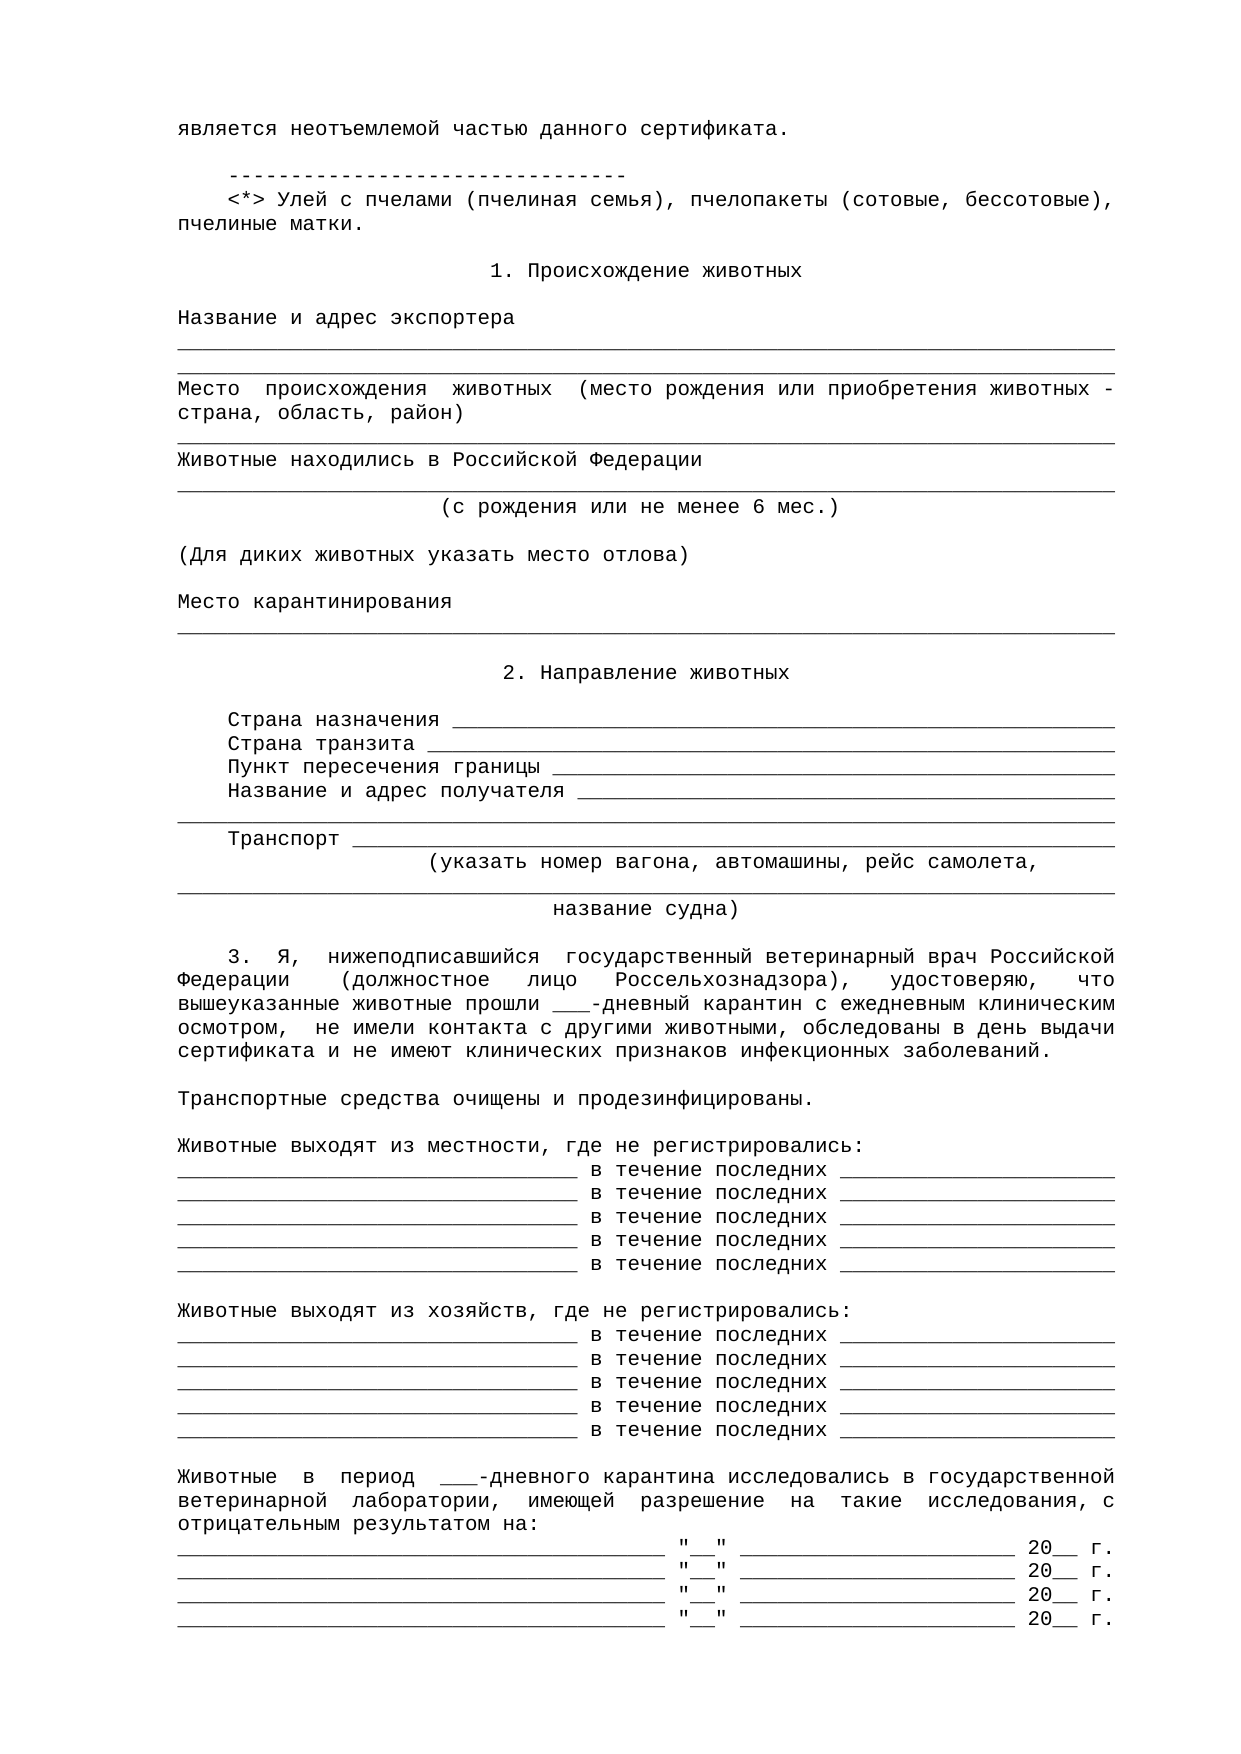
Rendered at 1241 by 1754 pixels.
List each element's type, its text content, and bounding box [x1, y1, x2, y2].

text ________________________________ в течение последних ______________________ [177, 1371, 1152, 1395]
text ________________________________ в течение последних ______________________ [177, 1324, 1152, 1348]
text (указать номер вагона, автомашины, рейс самолета, [177, 851, 1152, 875]
text ___________________________________________________________________________ [177, 473, 1152, 496]
text является неотъемлемой частью данного сертификата. [177, 118, 1152, 142]
text осмотром, не имели контакта с другими животными, обследованы в день выдачи [177, 1017, 1152, 1040]
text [177, 1584, 1152, 1608]
text Животные находились в Российской Федерации [177, 449, 1152, 473]
text Место происхождения животных (место рождения или приобретения животных - [177, 378, 1152, 402]
text 3. Я, нижеподписавшийся государственный ветеринарный врач Российской [177, 946, 1152, 969]
text Пункт пересечения границы _____________________________________________ [177, 757, 1152, 780]
text Страна назначения _____________________________________________________ [177, 709, 1152, 733]
text Федерации (должностное лицо Россельхознадзора), удостоверяю, что [177, 969, 1152, 993]
text ___________________________________________________________________________ [177, 354, 1152, 378]
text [177, 1561, 1152, 1584]
text -------------------------------- [177, 165, 1152, 189]
text 1. Происхождение животных [177, 260, 1152, 284]
text <*> Улей с пчелами (пчелиная семья), пчелопакеты (сотовые, бессотовые), [177, 189, 1152, 213]
text ________________________________ в течение последних ______________________ [177, 1419, 1152, 1442]
text ________________________________ в течение последних ______________________ [177, 1348, 1152, 1371]
text (Для диких животных указать место отлова) [177, 544, 1152, 567]
text Животные в период ___-дневного карантина исследовались в государственной [177, 1466, 1152, 1489]
text Транспорт _____________________________________________________________ [177, 827, 1152, 851]
text _______________________________________ "__" ______________________ 20__ г. [177, 1537, 1152, 1561]
text ветеринарной лаборатории, имеющей разрешение на такие исследования, с [177, 1489, 1152, 1513]
text ________________________________ в течение последних ______________________ [177, 1206, 1152, 1229]
text отрицательным результатом на: [177, 1513, 1152, 1537]
text ________________________________ в течение последних ______________________ [177, 1253, 1152, 1277]
text ___________________________________________________________________________ [177, 875, 1152, 898]
text Животные выходят из местности, где не регистрировались: [177, 1135, 1152, 1158]
text вышеуказанные животные прошли ___-дневный карантин с ежедневным клиническим [177, 993, 1152, 1017]
text сертификата и не имеют клинических признаков инфекционных заболеваний. [177, 1040, 1152, 1064]
text Животные выходят из хозяйств, где не регистрировались: [177, 1300, 1152, 1324]
text Название и адрес экспортера [177, 307, 1152, 331]
text пчелиные матки. [177, 213, 1152, 236]
text ________________________________ в течение последних ______________________ [177, 1182, 1152, 1206]
text Транспортные средства очищены и продезинфицированы. [177, 1088, 1152, 1111]
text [177, 1608, 1152, 1631]
text ___________________________________________________________________________ [177, 331, 1152, 354]
text Название и адрес получателя ___________________________________________ [177, 780, 1152, 804]
text Страна транзита _______________________________________________________ [177, 733, 1152, 757]
text ________________________________ в течение последних ______________________ [177, 1395, 1152, 1419]
text название судна) [177, 898, 1152, 922]
text ___________________________________________________________________________ [177, 615, 1152, 638]
text 2. Направление животных [177, 662, 1152, 686]
text ________________________________ в течение последних ______________________ [177, 1229, 1152, 1253]
text (с рождения или не менее 6 мес.) [177, 496, 1152, 520]
text страна, область, район) [177, 402, 1152, 426]
text Место карантинирования [177, 591, 1152, 615]
text ___________________________________________________________________________ [177, 804, 1152, 827]
text ________________________________ в течение последних ______________________ [177, 1158, 1152, 1182]
text ___________________________________________________________________________ [177, 426, 1152, 449]
